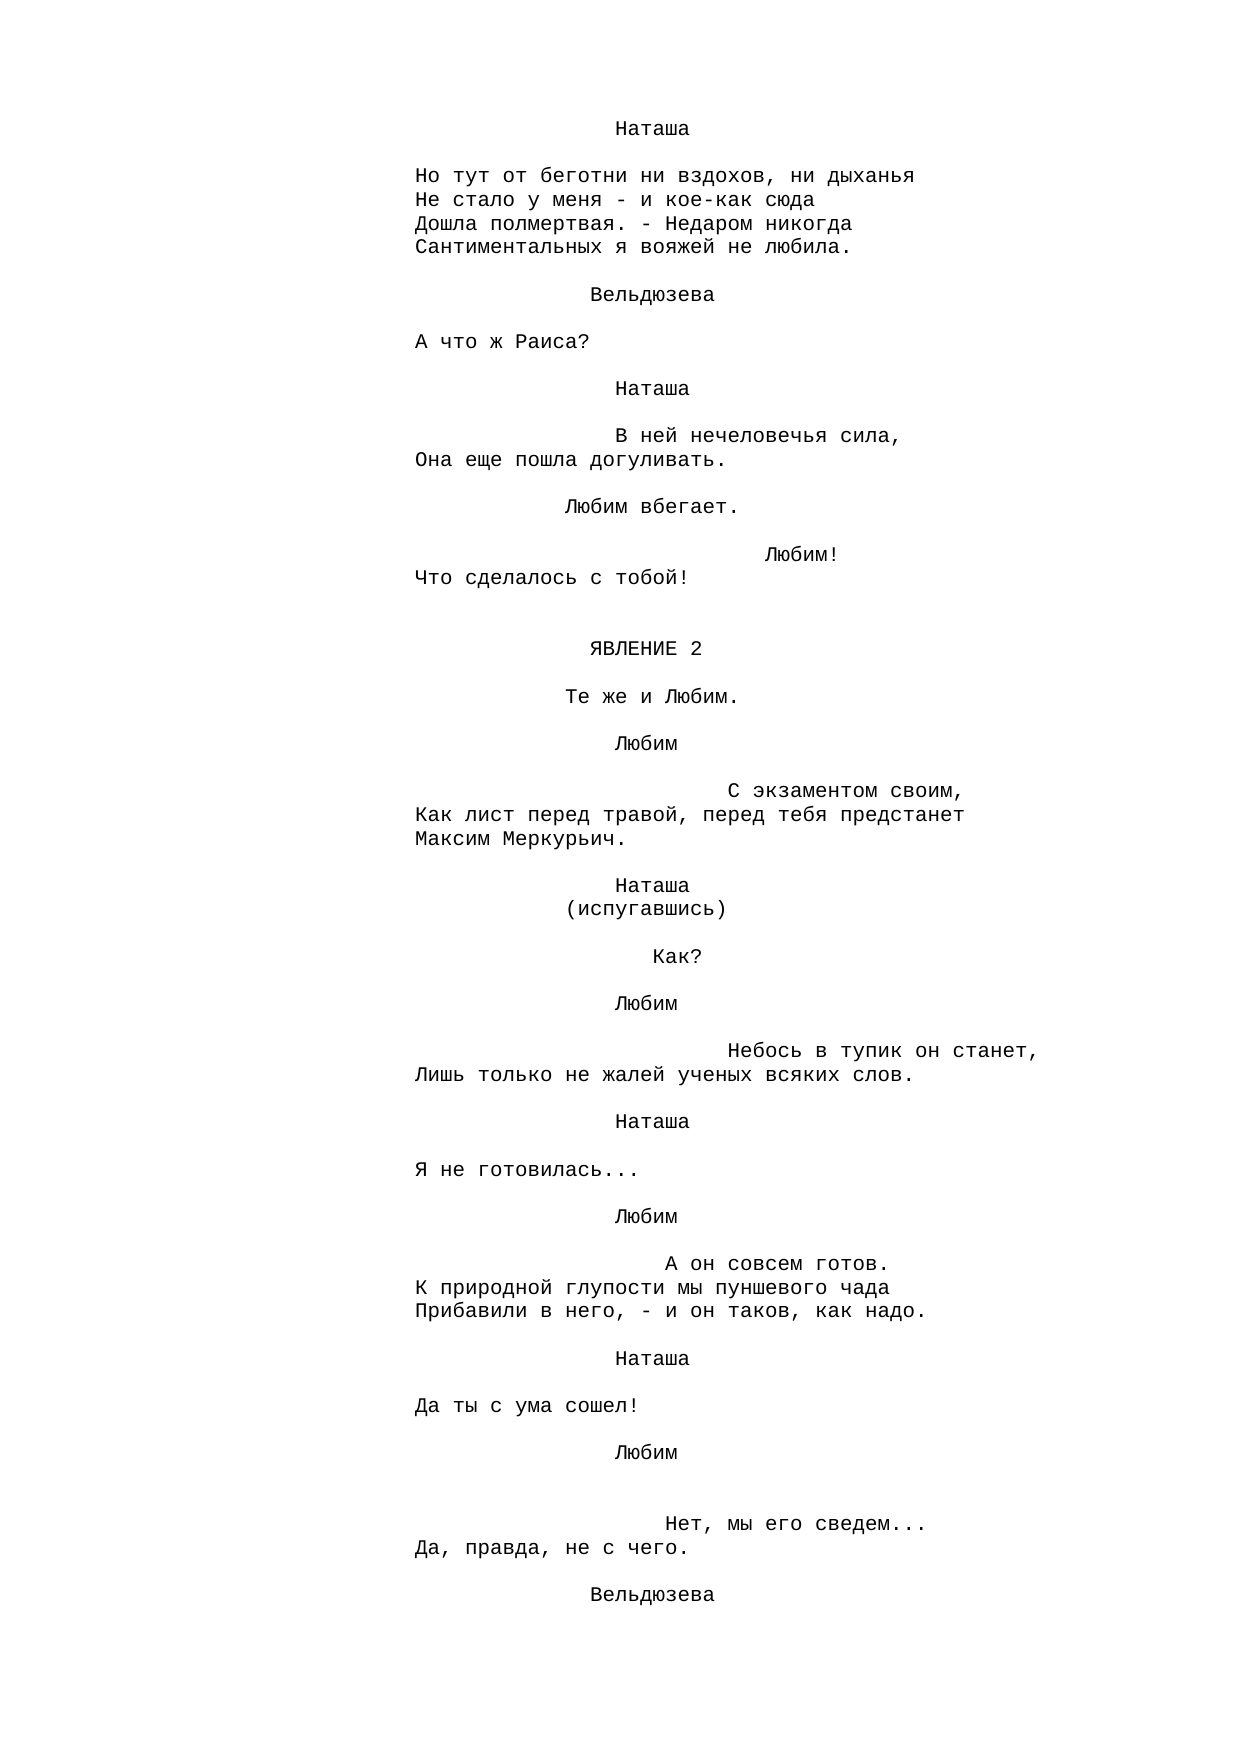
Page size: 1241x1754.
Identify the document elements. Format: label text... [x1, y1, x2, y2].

text Да, правда, не с чего. [177, 1537, 1152, 1561]
text Я не готовилась... [177, 1158, 1152, 1182]
text Дошла полмертвая. - Недаром никогда [177, 213, 1152, 236]
text Как? [177, 946, 1152, 969]
text Как лист перед травой, перед тебя предстанет [177, 804, 1152, 827]
text Наташа [177, 1348, 1152, 1371]
text Любим вбегает. [177, 496, 1152, 520]
text Наташа [177, 378, 1152, 402]
text Не стало у меня - и кое-как сюда [177, 189, 1152, 213]
text Наташа [177, 875, 1152, 898]
text Сантиментальных я вояжей не любила. [177, 236, 1152, 260]
text Любим [177, 1442, 1152, 1466]
text Те же и Любим. [177, 686, 1152, 709]
text (испугавшись) [177, 898, 1152, 922]
text Лишь только не жалей ученых всяких слов. [177, 1064, 1152, 1088]
text Максим Меркурьич. [177, 827, 1152, 851]
text А он совсем готов. [177, 1253, 1152, 1277]
text В ней нечеловечья сила, [177, 426, 1152, 449]
text Она еще пошла догуливать. [177, 449, 1152, 473]
text Вельдюзева [177, 1584, 1152, 1608]
text Вельдюзева [177, 284, 1152, 307]
text Небось в тупик он станет, [177, 1040, 1152, 1064]
text Нет, мы его сведем... [177, 1513, 1152, 1537]
text ЯВЛЕНИЕ 2 [177, 638, 1152, 662]
text А что ж Раиса? [177, 331, 1152, 354]
text Любим [177, 993, 1152, 1017]
text Любим [177, 1206, 1152, 1229]
text К природной глупости мы пуншевого чада [177, 1277, 1152, 1300]
text Прибавили в него, - и он таков, как надо. [177, 1300, 1152, 1324]
text Да ты с ума сошел! [177, 1395, 1152, 1419]
text Что сделалось с тобой! [177, 567, 1152, 591]
text Но тут от беготни ни вздохов, ни дыханья [177, 165, 1152, 189]
text Наташа [177, 118, 1152, 142]
text Наташа [177, 1111, 1152, 1135]
text С экзаментом своим, [177, 780, 1152, 804]
text Любим! [177, 544, 1152, 567]
text Любим [177, 733, 1152, 757]
